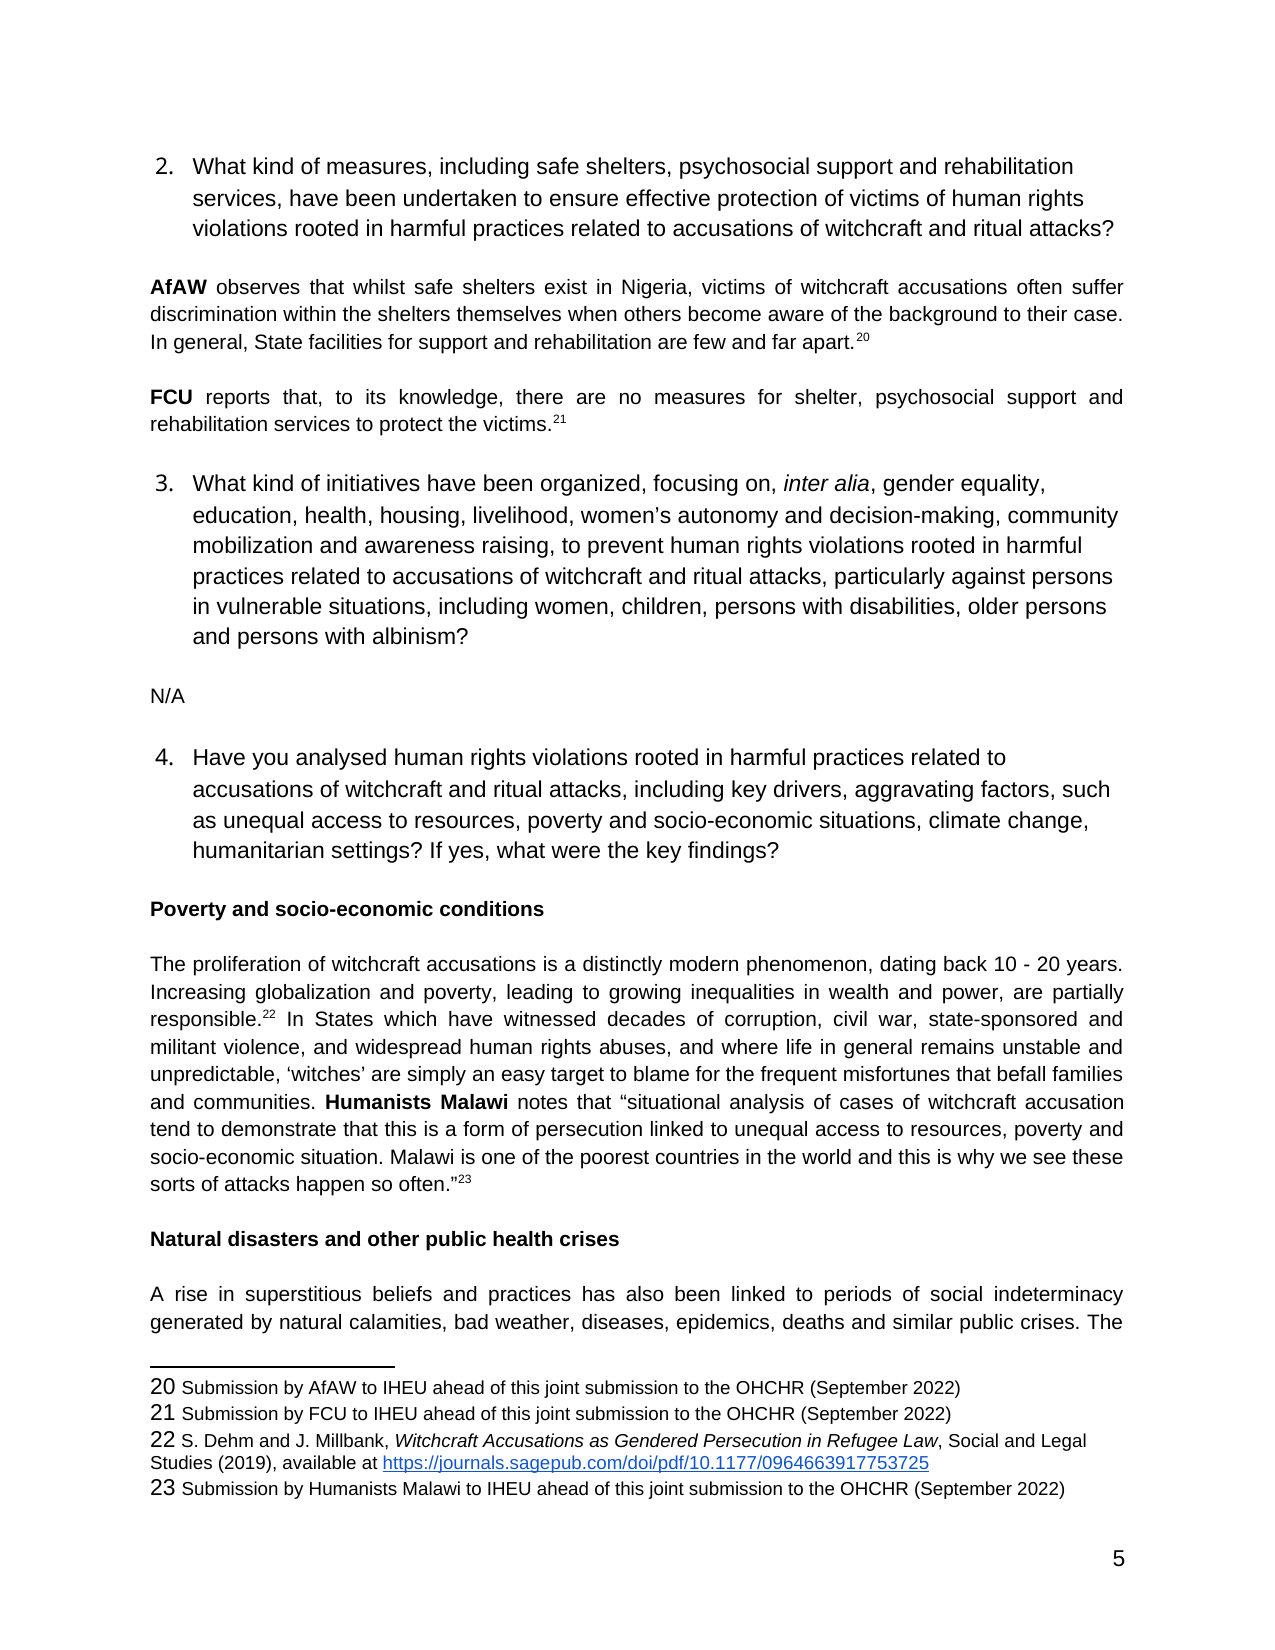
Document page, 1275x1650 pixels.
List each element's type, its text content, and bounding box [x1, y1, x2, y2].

list Have you analysed human rights violations rooted in harmful practices related to accusations of witchcraft and ritual attacks, including key drivers, aggravating factors, such as unequal access to resources, poverty and socio-economic situations, climate change, humanitarian settings? If yes, what were the key findings? [155, 741, 1125, 863]
text The proliferation of witchcraft accusations is a distinctly modern phenomenon, dating back 10 - 20 years. Increasing globalization and poverty, leading to growing inequalities in wealth and power, are partially responsible. In States which have witnessed decades of corruption, civil war, state-sponsored and militant violence, and widespread human rights abuses, and where life in general remains unstable and unpredictable, ‘witches’ are simply an easy target to blame for the frequent misfortunes that befall families and communities. Humanists Malawi notes that “situational analysis of cases of witchcraft accusation tend to demonstrate that this is a form of persecution linked to unequal access to resources, poverty and socio-economic situation. Malawi is one of the poorest countries in the world and this is why we see these sorts of attacks happen so often.” [150, 952, 1125, 1196]
text N/A [150, 683, 1125, 707]
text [150, 1282, 1125, 1334]
text AfAW observes that whilst safe shelters exist in Nigeria, victims of witchcraft accusations often suffer discrimination within the shelters themselves when others become aware of the background to their case. In general, State facilities for support and rehabilitation are few and far apart. [150, 275, 1125, 354]
list What kind of measures, including safe shelters, psychosocial support and rehabilitation services, have been undertaken to ensure effective protection of victims of human rights violations rooted in harmful practices related to accusations of witchcraft and ritual attacks? [155, 150, 1125, 242]
text Poverty and socio-economic conditions [150, 897, 1125, 921]
list What kind of initiatives have been organized, focusing on, inter alia, gender equality, education, health, housing, livelihood, women’s autonomy and decision-making, community mobilization and awareness raising, to prevent human rights violations rooted in harmful practices related to accusations of witchcraft and ritual attacks, particularly against persons in vulnerable situations, including women, children, persons with disabilities, older persons and persons with albinism? [155, 467, 1125, 649]
text Natural disasters and other public health crises [150, 1227, 1125, 1251]
text FCU reports that, to its knowledge, there are no measures for shelter, psychosocial support and rehabilitation services to protect the victims. [150, 385, 1125, 436]
